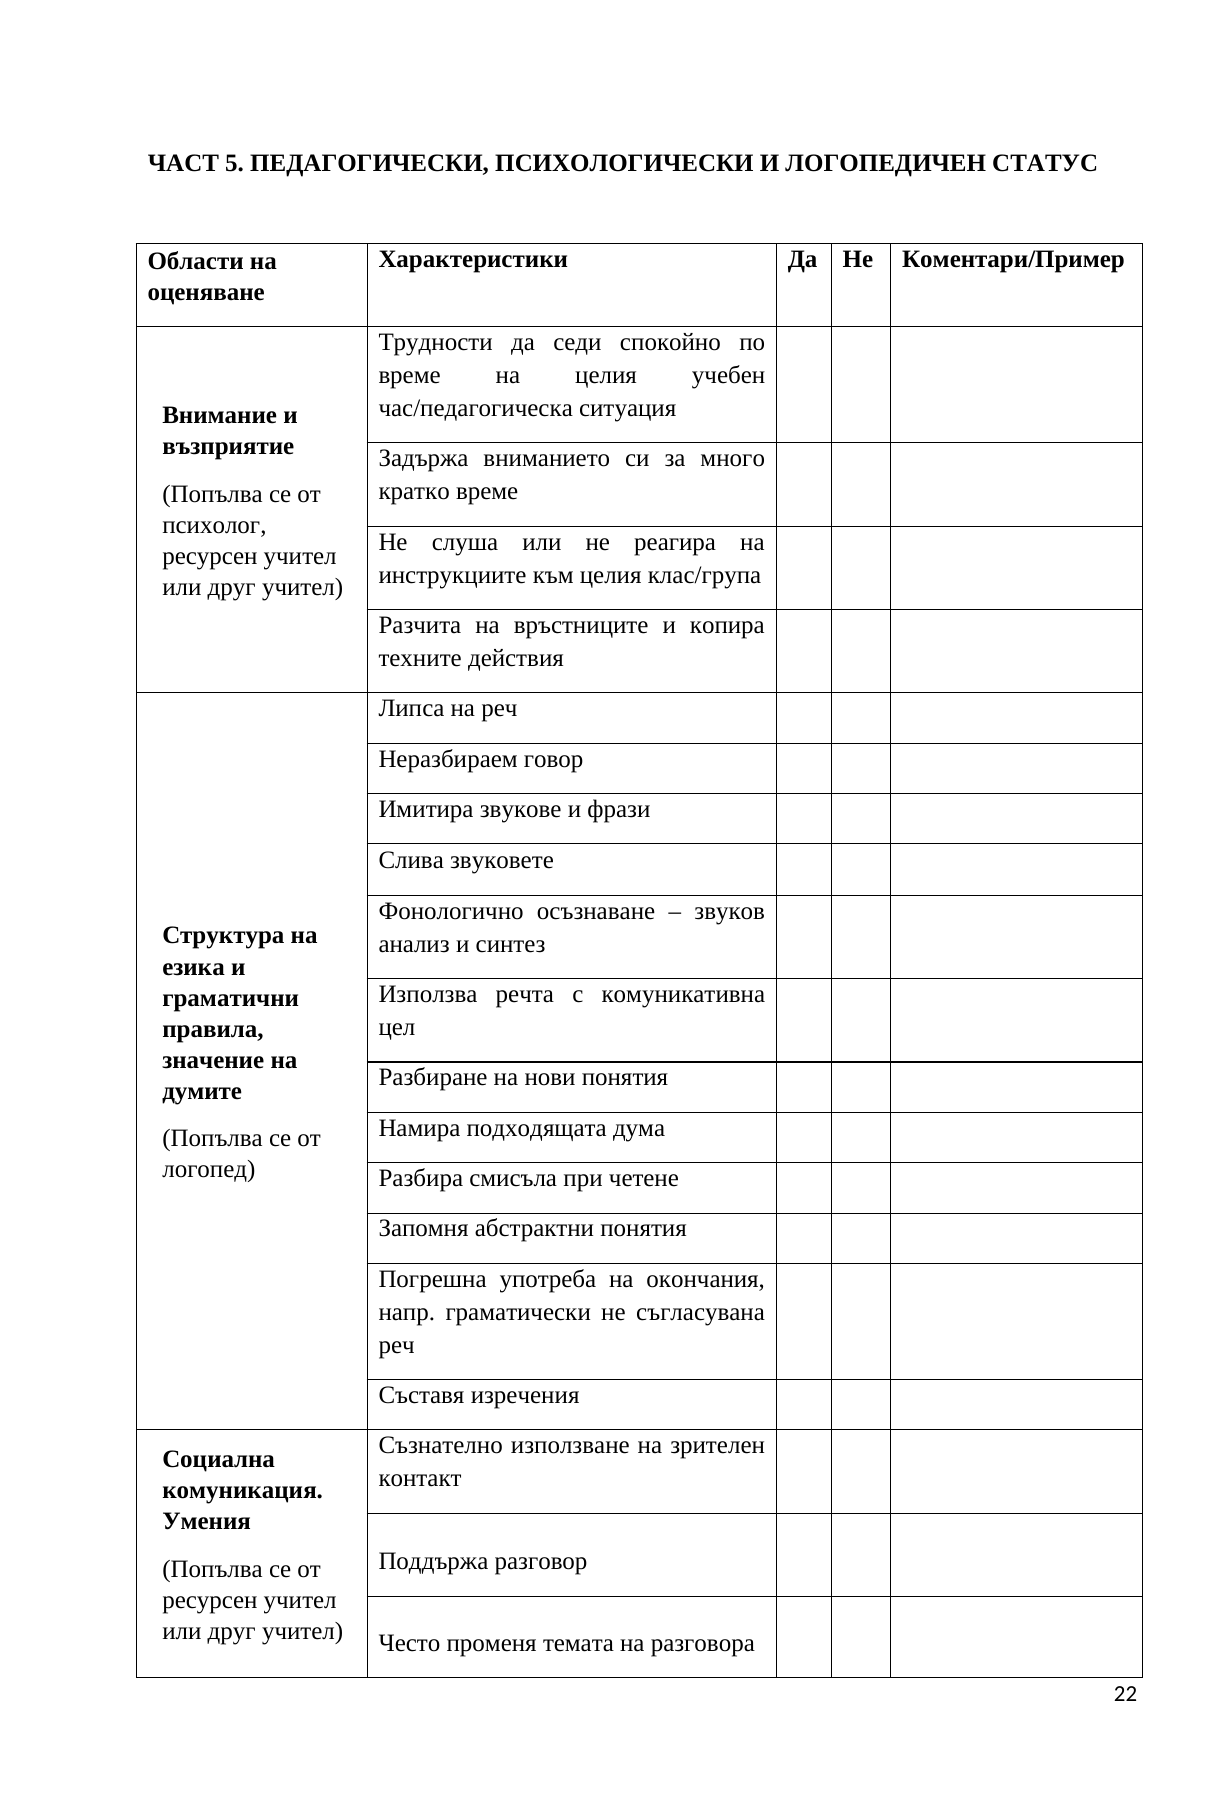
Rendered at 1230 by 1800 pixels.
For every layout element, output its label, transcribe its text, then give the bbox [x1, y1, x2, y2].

table_cell [891, 1264, 1142, 1379]
table_cell Имитира звукове и фрази [368, 794, 776, 843]
table_cell [777, 527, 831, 609]
table_cell [891, 527, 1142, 609]
table_cell [891, 844, 1142, 895]
table_cell [777, 1380, 831, 1429]
table_cell [891, 896, 1142, 978]
table_cell [832, 794, 890, 843]
table_cell Слива звуковете [368, 844, 776, 895]
table_cell [777, 794, 831, 843]
table_cell Намира подходящата дума [368, 1113, 776, 1162]
table_cell [777, 1514, 831, 1596]
table_cell Липса на реч [368, 693, 776, 743]
table_cell [832, 744, 890, 793]
table_cell Неразбираем говор [368, 744, 776, 793]
table_cell Не слуша или не реагира на инструкциите към целия клас/група [368, 527, 776, 609]
table_cell [891, 1514, 1142, 1596]
table_cell [891, 693, 1142, 743]
table_cell [832, 610, 890, 692]
table_cell [832, 443, 890, 526]
table_cell [832, 1380, 890, 1429]
table_cell Съзнателно използване на зрителен контакт [368, 1430, 776, 1513]
table_cell [777, 896, 831, 978]
table_cell Погрешна употреба на окончания, напр. граматически не съгласувана реч [368, 1264, 776, 1379]
table_cell [832, 327, 890, 442]
table_cell Използва речта с комуникативна цел [368, 979, 776, 1061]
table_cell [832, 1214, 890, 1263]
table_cell [777, 327, 831, 442]
table_cell [891, 744, 1142, 793]
table_cell [891, 1214, 1142, 1263]
table_header Области на оценяване [137, 244, 367, 326]
table_cell [891, 1430, 1142, 1513]
table_cell [832, 1113, 890, 1162]
table_cell Запомня абстрактни понятия [368, 1214, 776, 1263]
table_cell [891, 1063, 1142, 1112]
table_cell [891, 1163, 1142, 1212]
table_cell [832, 1597, 890, 1677]
table_header Характеристики [368, 244, 776, 326]
table_cell [777, 1063, 831, 1112]
table_cell [777, 1214, 831, 1263]
table_cell Разбиране на нови понятия [368, 1063, 776, 1112]
table_cell Трудности да седи спокойно по време на целия учебен час/педагогическа ситуация [368, 327, 776, 442]
table_cell [777, 1113, 831, 1162]
table_cell [777, 693, 831, 743]
table_cell Разбира смисъла при четене [368, 1163, 776, 1212]
table_cell Социална комуникация. Умения (Попълва се от ресурсен учител или друг учител) [137, 1430, 367, 1677]
table_cell Поддържа разговор [368, 1514, 776, 1596]
table_cell [777, 1163, 831, 1212]
table_cell [891, 327, 1142, 442]
table_cell [832, 1163, 890, 1212]
table_cell [777, 443, 831, 526]
table_header Не [832, 244, 890, 326]
text ЧАСТ 5. ПЕДАГОГИЧЕСКИ, ПСИХОЛОГИЧЕСКИ И ЛОГОПЕДИЧЕН СТАТУС [148, 148, 1137, 176]
table_cell [891, 979, 1142, 1061]
table_cell [832, 844, 890, 895]
table_cell Често променя темата на разговора [368, 1597, 776, 1677]
table_cell [832, 1430, 890, 1513]
table_cell [891, 1380, 1142, 1429]
table_cell [777, 744, 831, 793]
table_header Коментари/Пример [891, 244, 1142, 326]
table_cell Структура на езика и граматични правила, значение на думите (Попълва се от логопед) [137, 693, 367, 1429]
table_cell [832, 527, 890, 609]
table_cell [777, 610, 831, 692]
table_cell [832, 896, 890, 978]
table_cell [891, 443, 1142, 526]
table_cell [777, 979, 831, 1061]
table_cell [891, 1113, 1142, 1162]
table_cell [777, 844, 831, 895]
table_cell [891, 1597, 1142, 1677]
table_cell [891, 610, 1142, 692]
table_cell [777, 1264, 831, 1379]
table_cell Внимание и възприятие (Попълва се от психолог, ресурсен учител или друг учител) [137, 327, 367, 692]
table_cell [832, 1063, 890, 1112]
table_cell Задържа вниманието си за много кратко време [368, 443, 776, 526]
table_cell Разчита на връстниците и копира техните действия [368, 610, 776, 692]
table_cell [777, 1430, 831, 1513]
table_cell [832, 1264, 890, 1379]
table_header Да [777, 244, 831, 326]
table_cell [832, 979, 890, 1061]
table_cell [832, 1514, 890, 1596]
table_cell [832, 693, 890, 743]
table_cell [777, 1597, 831, 1677]
table_cell Фонологично осъзнаване – звуков анализ и синтез [368, 896, 776, 978]
table_cell [891, 794, 1142, 843]
table_cell Съставя изречения [368, 1380, 776, 1429]
